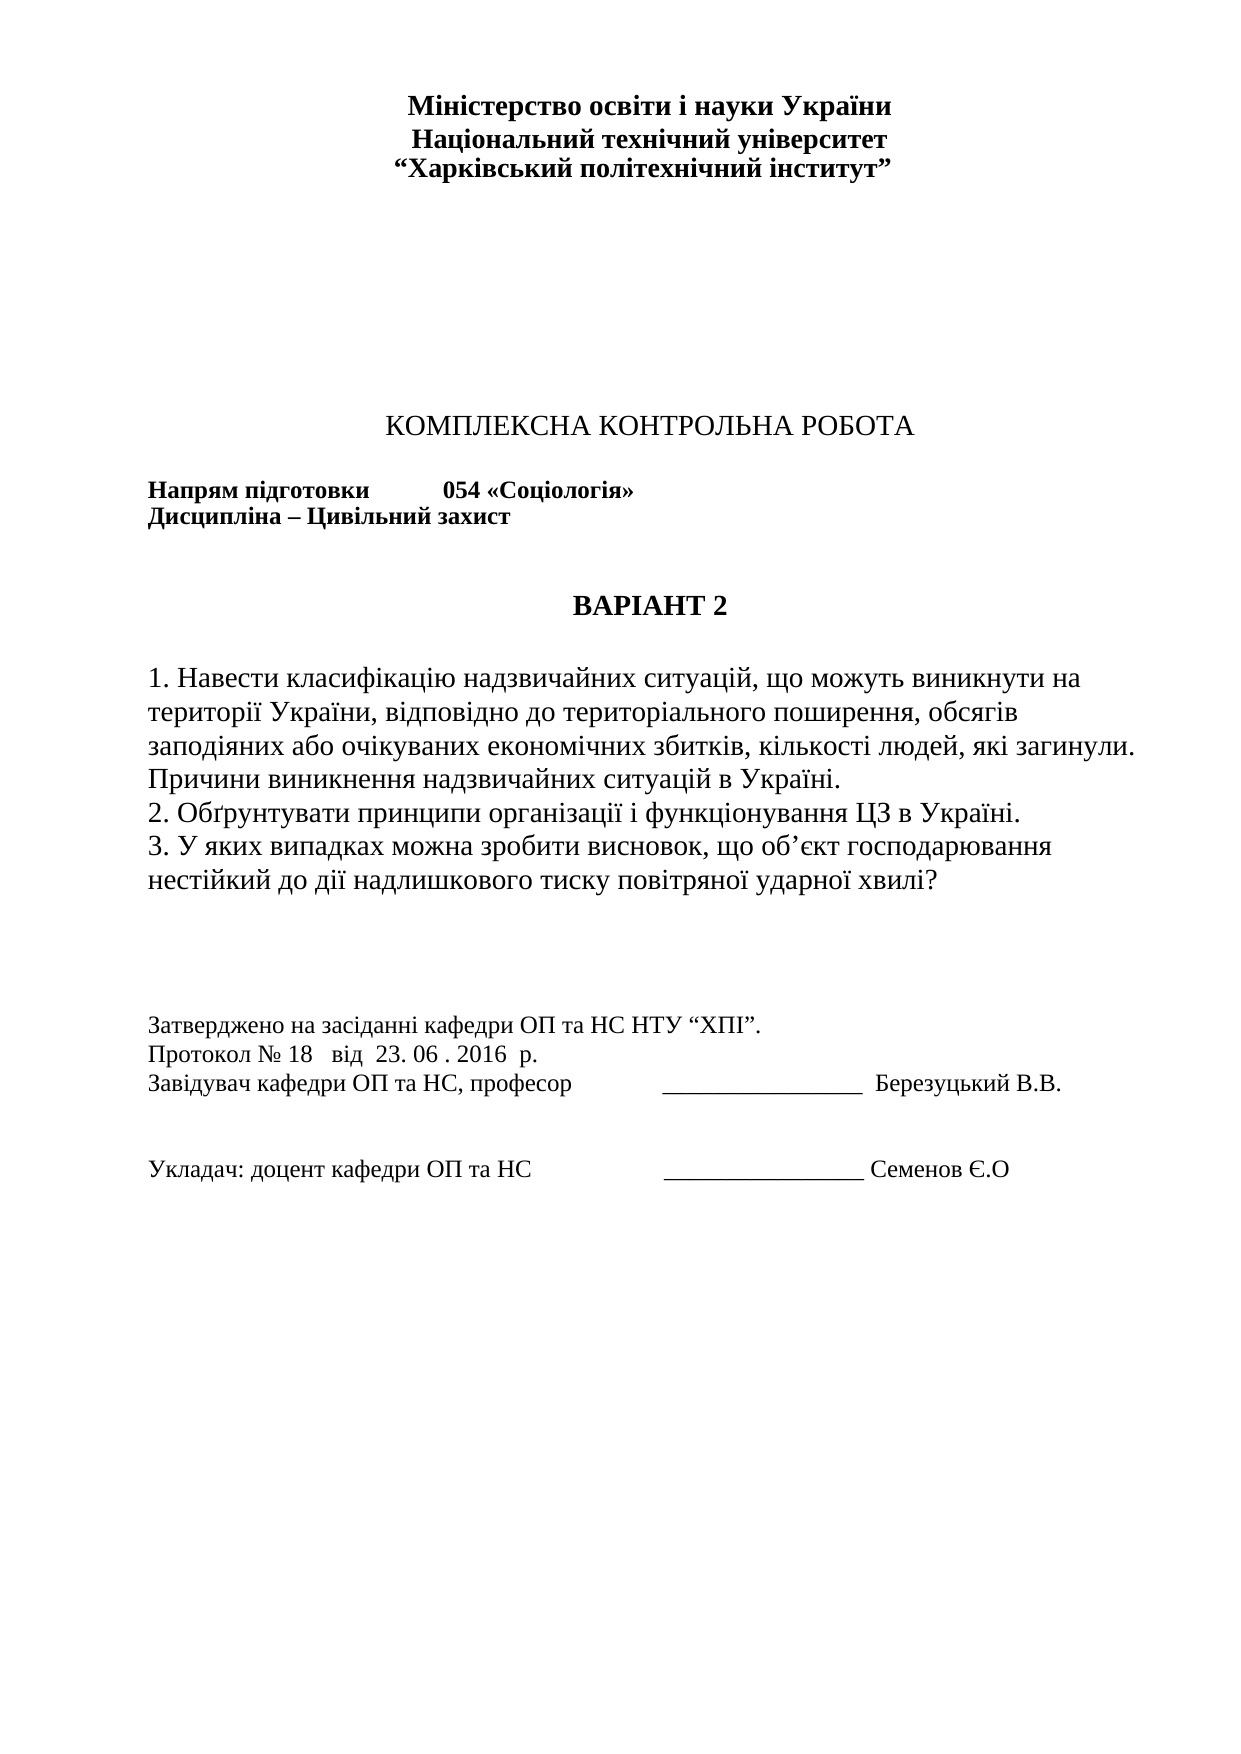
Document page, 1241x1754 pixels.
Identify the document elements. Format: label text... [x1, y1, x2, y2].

text ВАРІАНТ 2 [573, 588, 1152, 622]
text Національний технічний університет [148, 122, 1152, 154]
text 2. Обґрунтувати принципи організації і функціонування ЦЗ в Україні. [148, 795, 1152, 828]
text Затверджено на засіданні кафедри ОП та НС НТУ “ХПІ”. [148, 1010, 1152, 1039]
text Напрям підготовки 054 «Соціологія» [148, 475, 1152, 504]
text Завідувач кафедри ОП та НС, професор ________________ Березуцький В.В. [148, 1068, 1152, 1097]
text Дисципліна – Цивільний захист [148, 504, 991, 529]
text КОМПЛЕКСНА КОНТРОЛЬНА РОБОТА [385, 408, 1152, 442]
text 1. Навести класифікацію надзвичайних ситуацій, що можуть виникнути на території України, відповідно до територіального поширення, обсягів заподіяних або очікуваних економічних збитків, кількості людей, які загинули. Причини виникнення надзвичайних ситуацій в Україні. [148, 661, 1152, 795]
text 3. У яких випадках можна зробити висновок, що об’єкт господарювання нестійкий до дії надлишкового тиску повітряної ударної хвилі? [148, 828, 1152, 895]
text Міністерство освіти і науки України [148, 88, 1152, 122]
text Протокол № 18 від 23. 06 . 2016 р. [148, 1039, 1152, 1068]
text “Харківський політехнічний інститут” [148, 154, 1152, 183]
text Укладач: доцент кафедри ОП та НС ________________ Семенов Є.О [148, 1154, 1152, 1183]
